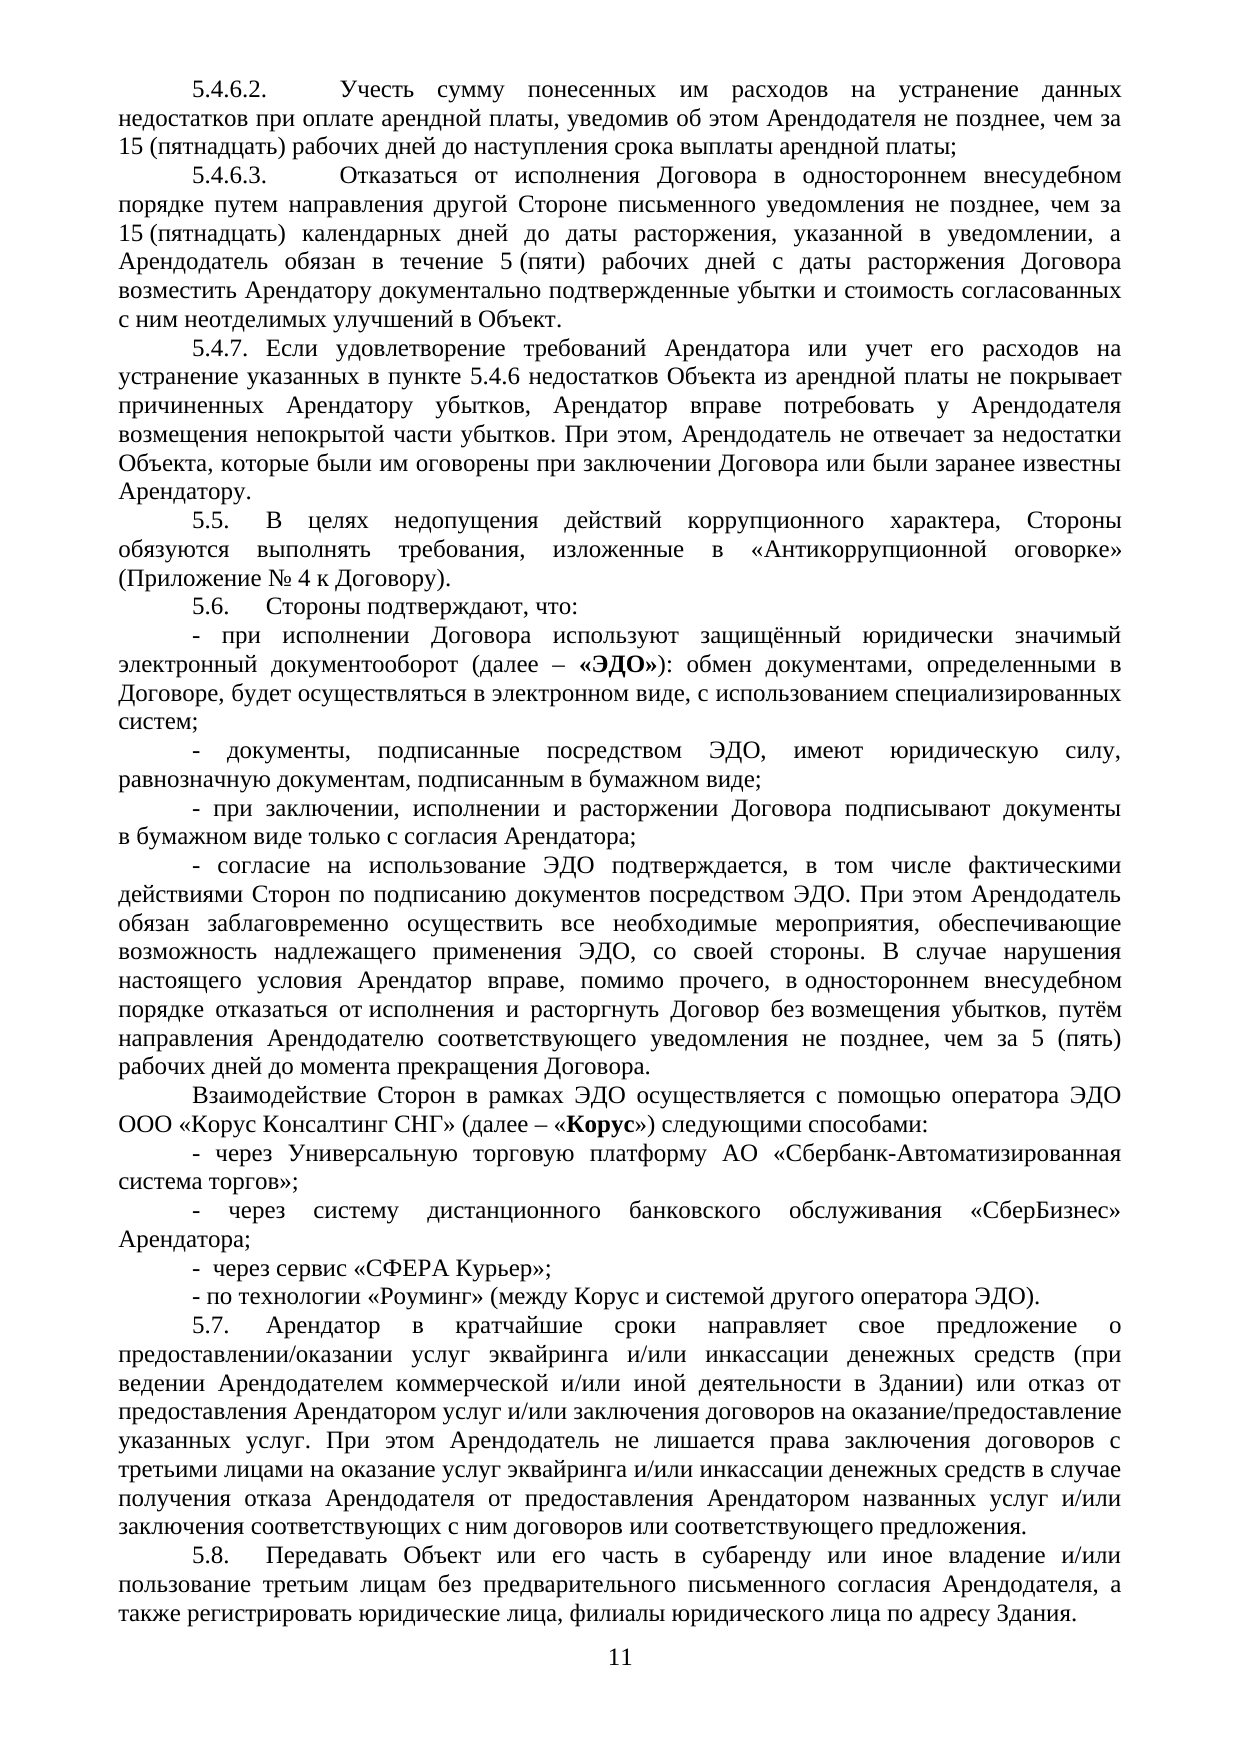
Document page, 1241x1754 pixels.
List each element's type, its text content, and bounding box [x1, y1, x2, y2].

list Стороны подтверждают, что: [118, 591, 1122, 620]
list - через Универсальную торговую платформу АО «Сбербанк-Автоматизированная система торгов»; [118, 1138, 1122, 1195]
list Учесть сумму понесенных им расходов на устранение данных недостатков при оплате арендной платы, уведомив об этом Арендодателя не позднее, чем за 15 (пятнадцать) рабочих дней до наступления срока выплаты арендной платы; [118, 74, 1122, 160]
list В целях недопущения действий коррупционного характера, Стороны обязуются выполнять требования, изложенные в «Антикоррупционной оговорке» (Приложение № 4 к Договору). [118, 505, 1122, 591]
list Отказаться от исполнения Договора в одностороннем внесудебном порядке путем направления другой Стороне письменного уведомления не позднее, чем за 15 (пятнадцать) календарных дней до даты расторжения, указанной в уведомлении, а Арендодатель обязан в течение 5 (пяти) рабочих дней с даты расторжения Договора возместить Арендатору документально подтвержденные убытки и стоимость согласованных с ним неотделимых улучшений в Объект. [118, 160, 1122, 333]
text - при заключении, исполнении и расторжении Договора подписывают документы в бумажном виде только с согласия Арендатора; [118, 793, 1122, 850]
list Передавать Объект или его часть в субаренду или иное владение и/или пользование третьим лицам без предварительного письменного согласия Арендодателя, а также регистрировать юридические лица, филиалы юридического лица по адресу Здания. [118, 1540, 1122, 1626]
list - через сервис «СФЕРА Курьер»; [118, 1253, 1122, 1281]
list Если удовлетворение требований Арендатора или учет его расходов на устранение указанных в пункте 5.4.6 недостатков Объекта из арендной платы не покрывает причиненных Арендатору убытков, Арендатор вправе потребовать у Арендодателя возмещения непокрытой части убытков. При этом, Арендодатель не отвечает за недостатки Объекта, которые были им оговорены при заключении Договора или были заранее известны Арендатору. [118, 333, 1122, 505]
text - согласие на использование ЭДО подтверждается, в том числе фактическими действиями Сторон по подписанию документов посредством ЭДО. При этом Арендодатель обязан заблаговременно осуществить все необходимые мероприятия, обеспечивающие возможность надлежащего применения ЭДО, со своей стороны. В случае нарушения настоящего условия Арендатор вправе, помимо прочего, в одностороннем внесудебном порядке отказаться от исполнения и расторгнуть Договор без возмещения убытков, путём направления Арендодателю соответствующего уведомления не позднее, чем за 5 (пять) рабочих дней до момента прекращения Договора. [118, 850, 1122, 1080]
list Взаимодействие Сторон в рамках ЭДО осуществляется с помощью оператора ЭДО ООО «Корус Консалтинг СНГ» (далее – «Корус») следующими способами: [118, 1080, 1122, 1138]
list Арендатор в кратчайшие сроки направляет свое предложение о предоставлении/оказании услуг эквайринга и/или инкассации денежных средств (при ведении Арендодателем коммерческой и/или иной деятельности в Здании) или отказ от предоставления Арендатором услуг и/или заключения договоров на оказание/предоставление указанных услуг. При этом Арендодатель не лишается права заключения договоров с третьими лицами на оказание услуг эквайринга и/или инкассации денежных средств в случае получения отказа Арендодателя от предоставления Арендатором названных услуг и/или заключения соответствующих с ним договоров или соответствующего предложения. [118, 1310, 1122, 1540]
list - по технологии «Роуминг» (между Корус и системой другого оператора ЭДО). [118, 1281, 1122, 1310]
list - при исполнении Договора используют защищённый юридически значимый электронный документооборот (далее – «ЭДО»): обмен документами, определенными в Договоре, будет осуществляться в электронном виде, с использованием специализированных систем; [118, 620, 1122, 735]
list - через систему дистанционного банковского обслуживания «СберБизнес» Арендатора; [118, 1195, 1122, 1253]
list - документы, подписанные посредством ЭДО, имеют юридическую силу, равнозначную документам, подписанным в бумажном виде; [118, 735, 1122, 793]
